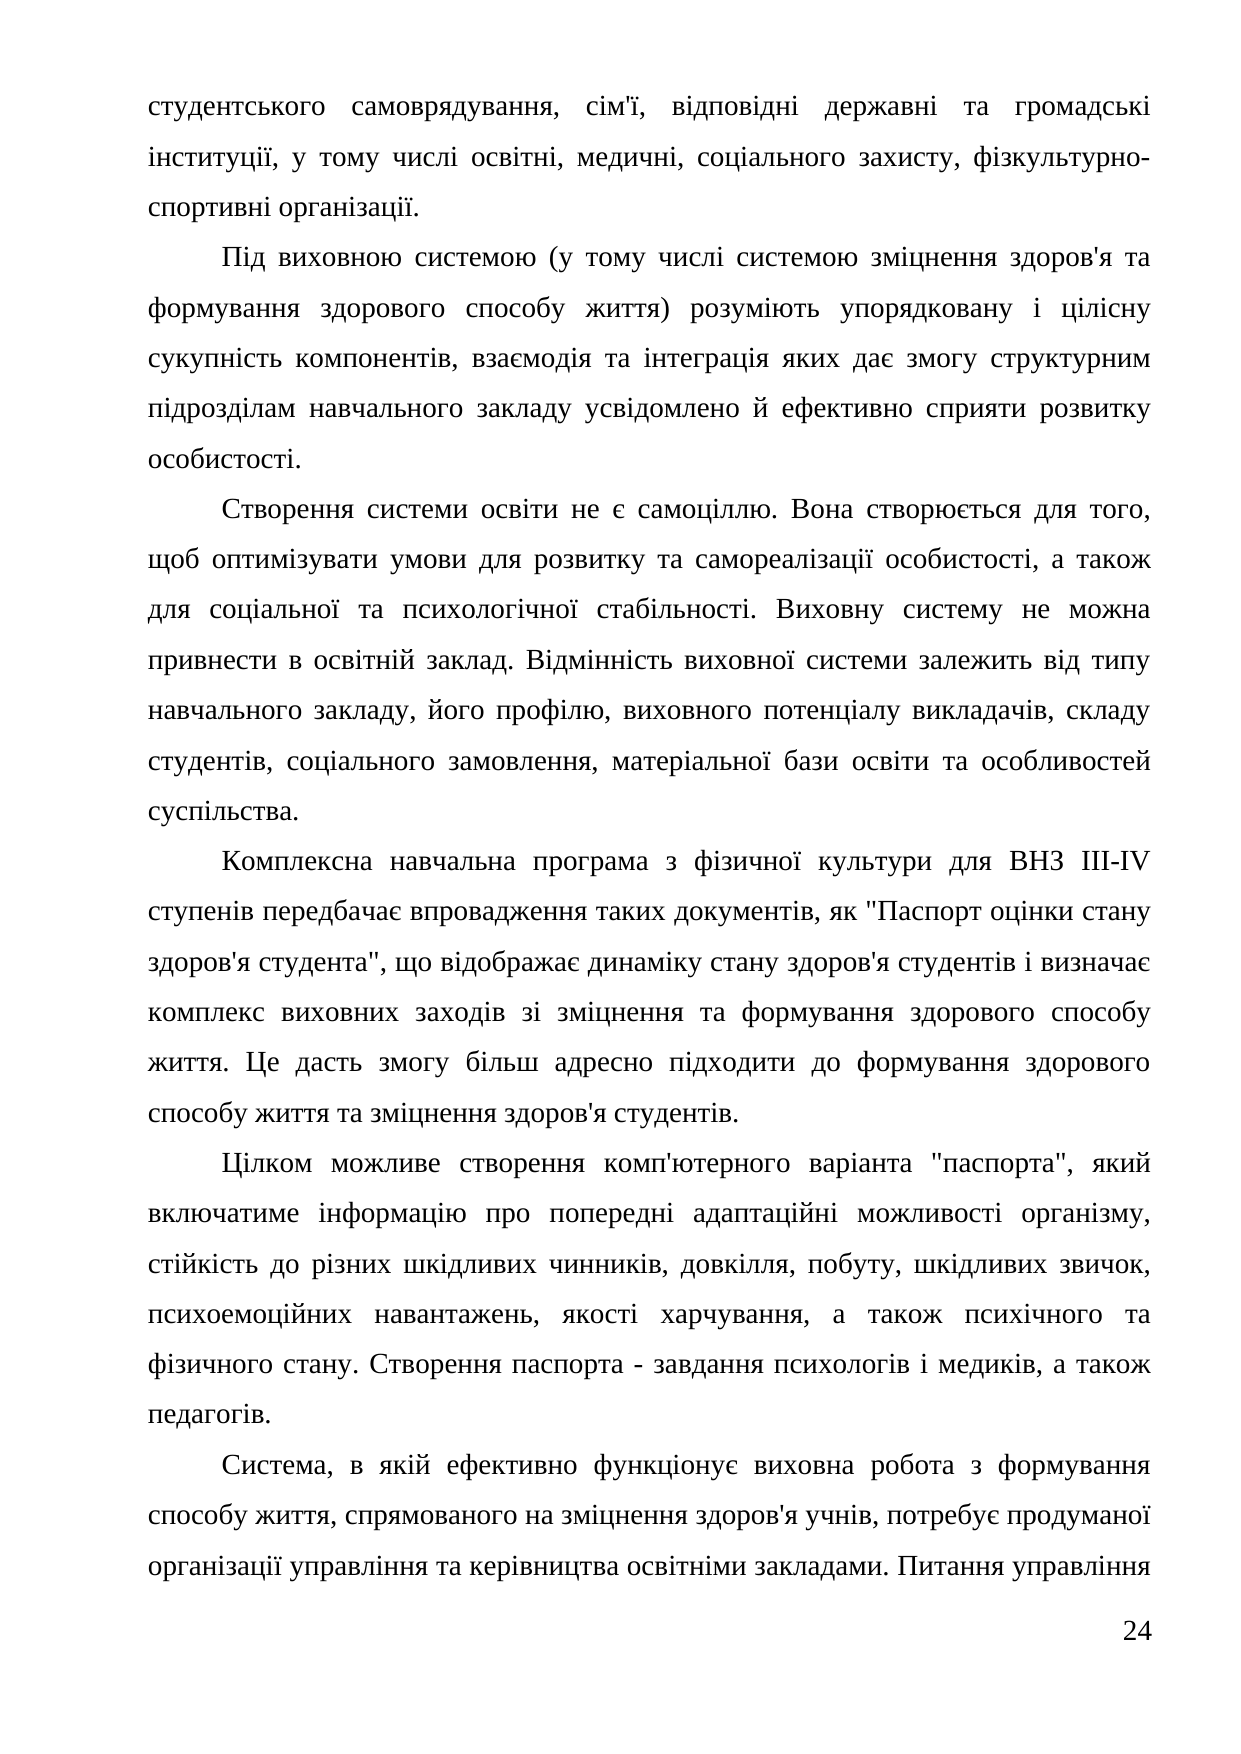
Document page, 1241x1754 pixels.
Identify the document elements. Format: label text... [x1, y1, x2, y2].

text Комплексна навчальна програма з фізичної культури для ВНЗ ІІІ-ІV ступенів передбачає впровадження таких документів, як "Паспорт оцінки стану здоров'я студента", що відображає динаміку стану здоров'я студентів і визначає комплекс виховних заходів зі зміцнення та формування здорового способу життя. Це дасть змогу більш адресно підходити до формування здорового способу життя та зміцнення здоров'я студентів. [148, 843, 1152, 1128]
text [148, 88, 1152, 223]
text Цілком можливе створення комп'ютерного варіанта "паспорта", який включатиме інформацію про попередні адаптаційні можливості організму, стійкість до різних шкідливих чинників, довкілля, побуту, шкідливих звичок, психоемоційних навантажень, якості харчування, а також психічного та фізичного стану. Створення паспорта - завдання психологів і медиків, а також педагогів. [148, 1145, 1152, 1430]
text Під виховною системою (у тому числі системою зміцнення здоров'я та формування здорового способу життя) розуміють упорядковану і цілісну сукупність компонентів, взаємодія та інтеграція яких дає змогу структурним підрозділам навчального закладу усвідомлено й ефективно сприяти розвитку особистості. [148, 239, 1152, 474]
text Створення системи освіти не є самоціллю. Вона створюється для того, щоб оптимізувати умови для розвитку та самореалізації особистості, а також для соціальної та психологічної стабільності. Виховну систему не можна привнести в освітній заклад. Відмінність виховної системи залежить від типу навчального закладу, його профілю, виховного потенціалу викладачів, складу студентів, соціального замовлення, матеріальної бази освіти та особливостей суспільства. [148, 491, 1152, 826]
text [148, 1447, 1152, 1581]
